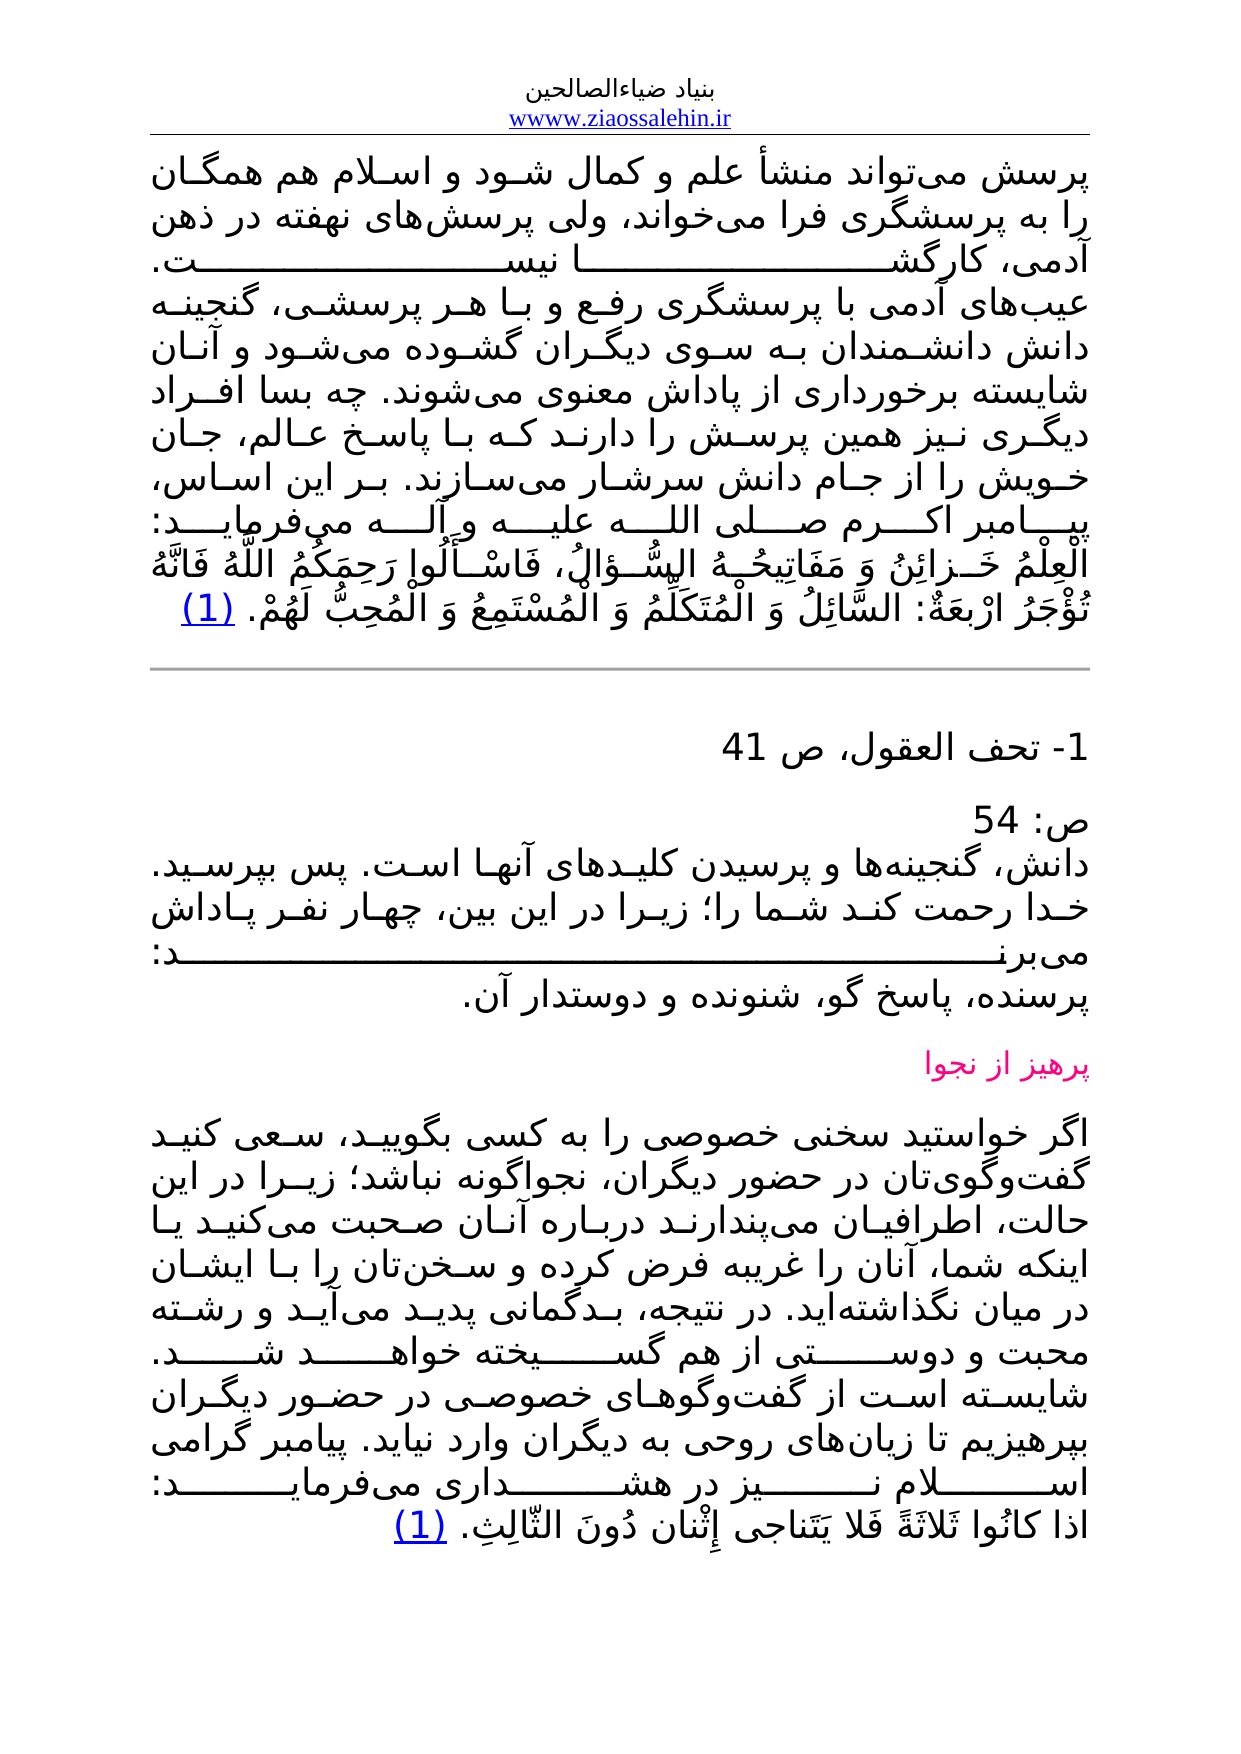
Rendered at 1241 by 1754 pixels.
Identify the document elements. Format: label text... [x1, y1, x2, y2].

text 1- تحف العقول، ص 41 [150, 726, 1090, 769]
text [150, 150, 1090, 630]
text اگر خواستید سخنی خصوصی را به کسی بگویید، سعی کنید گفت‌وگوی‌تان در حضور دیگران، نجواگونه نباشد؛ زیرا در این حالت، اطرافیان می‌پندارند درباره آنان صحبت می‌کنید یا اینکه شما، آنان را غریبه فرض کرده و سخن‌تان را با ایشان در میان نگذاشته‌اید. در نتیجه، بدگمانی پدید می‌آید و رشته محبت و دوستی از هم گسیخته خواهد شد. شایسته است از گفت‌وگوهای خصوصی در حضور دیگران بپرهیزیم تا زیان‌های روحی به دیگران وارد نیاید. پیامبر گرامی اسلام نیز در هشداری می‌فرماید: اذا کانُوا ثَلاثَةً فَلا یَتَناجی إِثْنان دُونَ الثّالِثِ. (1) [150, 1111, 1090, 1548]
text ص: 54 دانش، گنجینه‌ها و پرسیدن کلیدهای آنها است. پس بپرسید. خدا رحمت کند شما را؛ زیرا در این بین، چهار نفر پاداش می‌برند: پرسنده، پاسخ گو، شنونده و دوستدار آن. [150, 798, 1090, 1017]
subtitle پرهیز از نجوا [150, 1046, 1090, 1082]
